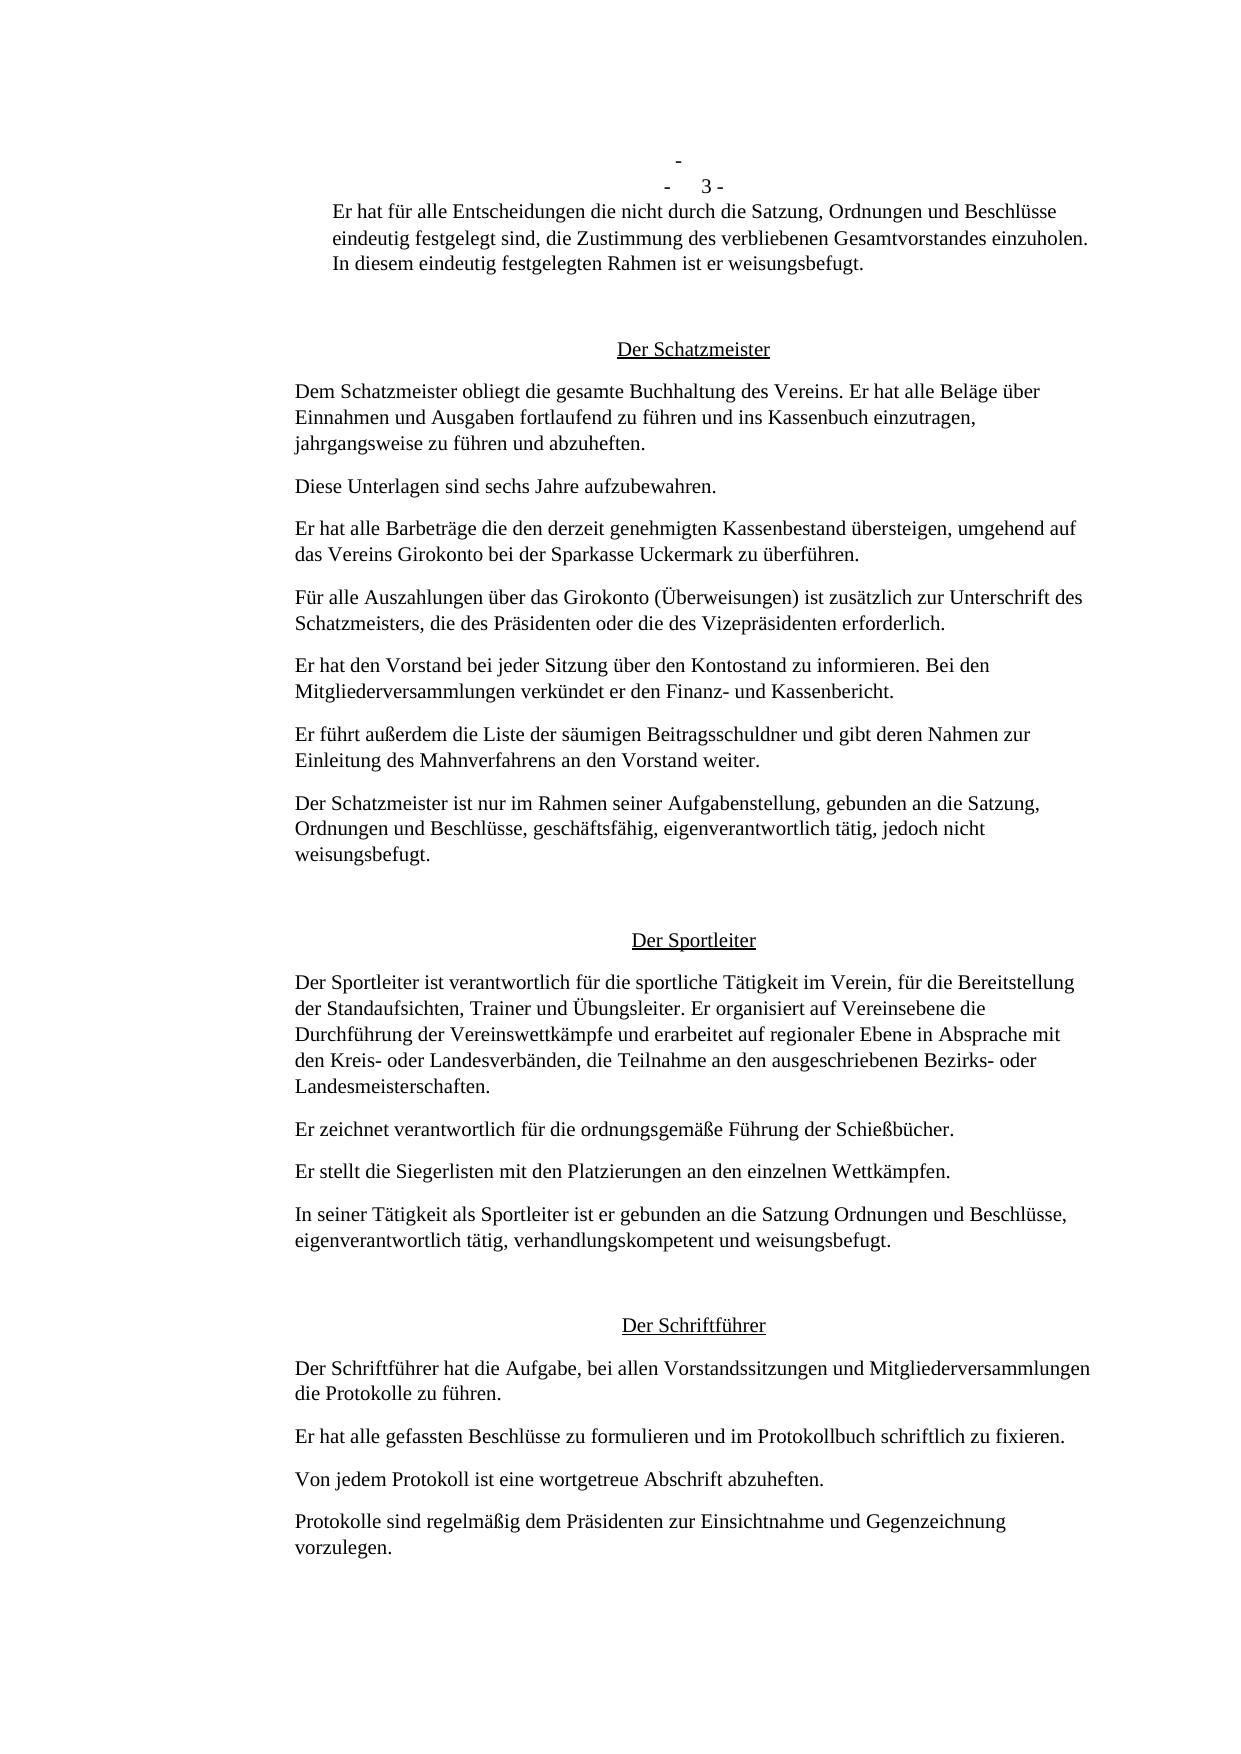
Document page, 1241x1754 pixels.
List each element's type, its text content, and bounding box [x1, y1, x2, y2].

text Er führt außerdem die Liste der säumigen Beitragsschuldner und gibt deren Nahmen zur Einleitung des Mahnverfahrens an den Vorstand weiter. [294, 722, 1093, 772]
text Diese Unterlagen sind sechs Jahre aufzubewahren. [294, 474, 1093, 498]
text Er hat alle Barbeträge die den derzeit genehmigten Kassenbestand übersteigen, umgehend auf das Vereins Girokonto bei der Sparkasse Uckermark zu überführen. [294, 516, 1093, 566]
list Er hat für alle Entscheidungen die nicht durch die Satzung, Ordnungen und Beschlüsse eindeutig festgelegt sind, die Zustimmung des verbliebenen Gesamtvorstandes einzuholen. In diesem eindeutig festgelegten Rahmen ist er weisungsbefugt. [332, 199, 1093, 275]
text Von jedem Protokoll ist eine wortgetreue Abschrift abzuheften. [294, 1467, 1093, 1491]
text Der Schatzmeister ist nur im Rahmen seiner Aufgabenstellung, gebunden an die Satzung, Ordnungen und Beschlüsse, geschäftsfähig, eigenverantwortlich tätig, jedoch nicht weisungsbefugt. [294, 790, 1093, 866]
text Protokolle sind regelmäßig dem Präsidenten zur Einsichtnahme und Gegenzeichnung vorzulegen. [294, 1509, 1093, 1559]
text Der Schatzmeister [294, 337, 1093, 361]
text Er stellt die Siegerlisten mit den Platzierungen an den einzelnen Wettkämpfen. [294, 1159, 1093, 1183]
text Dem Schatzmeister obliegt die gesamte Buchhaltung des Vereins. Er hat alle Beläge über Einnahmen und Ausgaben fortlaufend zu führen und ins Kassenbuch einzutragen, jahrgangsweise zu führen und abzuheften. [294, 379, 1093, 455]
text Der Sportleiter ist verantwortlich für die sportliche Tätigkeit im Verein, für die Bereitstellung der Standaufsichten, Trainer und Übungsleiter. Er organisiert auf Vereinsebene die Durchführung der Vereinswettkämpfe und erarbeitet auf regionaler Ebene in Absprache mit den Kreis- oder Landesverbänden, die Teilnahme an den ausgeschriebenen Bezirks- oder Landesmeisterschaften. [294, 970, 1093, 1098]
text In seiner Tätigkeit als Sportleiter ist er gebunden an die Satzung Ordnungen und Beschlüsse, eigenverantwortlich tätig, verhandlungskompetent und weisungsbefugt. [294, 1202, 1093, 1252]
text Er hat alle gefassten Beschlüsse zu formulieren und im Protokollbuch schriftlich zu fixieren. [294, 1424, 1093, 1448]
text Der Sportleiter [294, 927, 1093, 952]
text Er hat den Vorstand bei jeder Sitzung über den Kontostand zu informieren. Bei den Mitgliederversammlungen verkündet er den Finanz- und Kassenbericht. [294, 653, 1093, 703]
text Er zeichnet verantwortlich für die ordnungsgemäße Führung der Schießbücher. [294, 1116, 1093, 1141]
list 3 - [294, 173, 1093, 198]
text Für alle Auszahlungen über das Girokonto (Überweisungen) ist zusätzlich zur Unterschrift des Schatzmeisters, die des Präsidenten oder die des Vizepräsidenten erforderlich. [294, 585, 1093, 635]
text Der Schriftführer [294, 1313, 1093, 1337]
text Der Schriftführer hat die Aufgabe, bei allen Vorstandssitzungen und Mitgliederversammlungen die Protokolle zu führen. [294, 1355, 1093, 1405]
